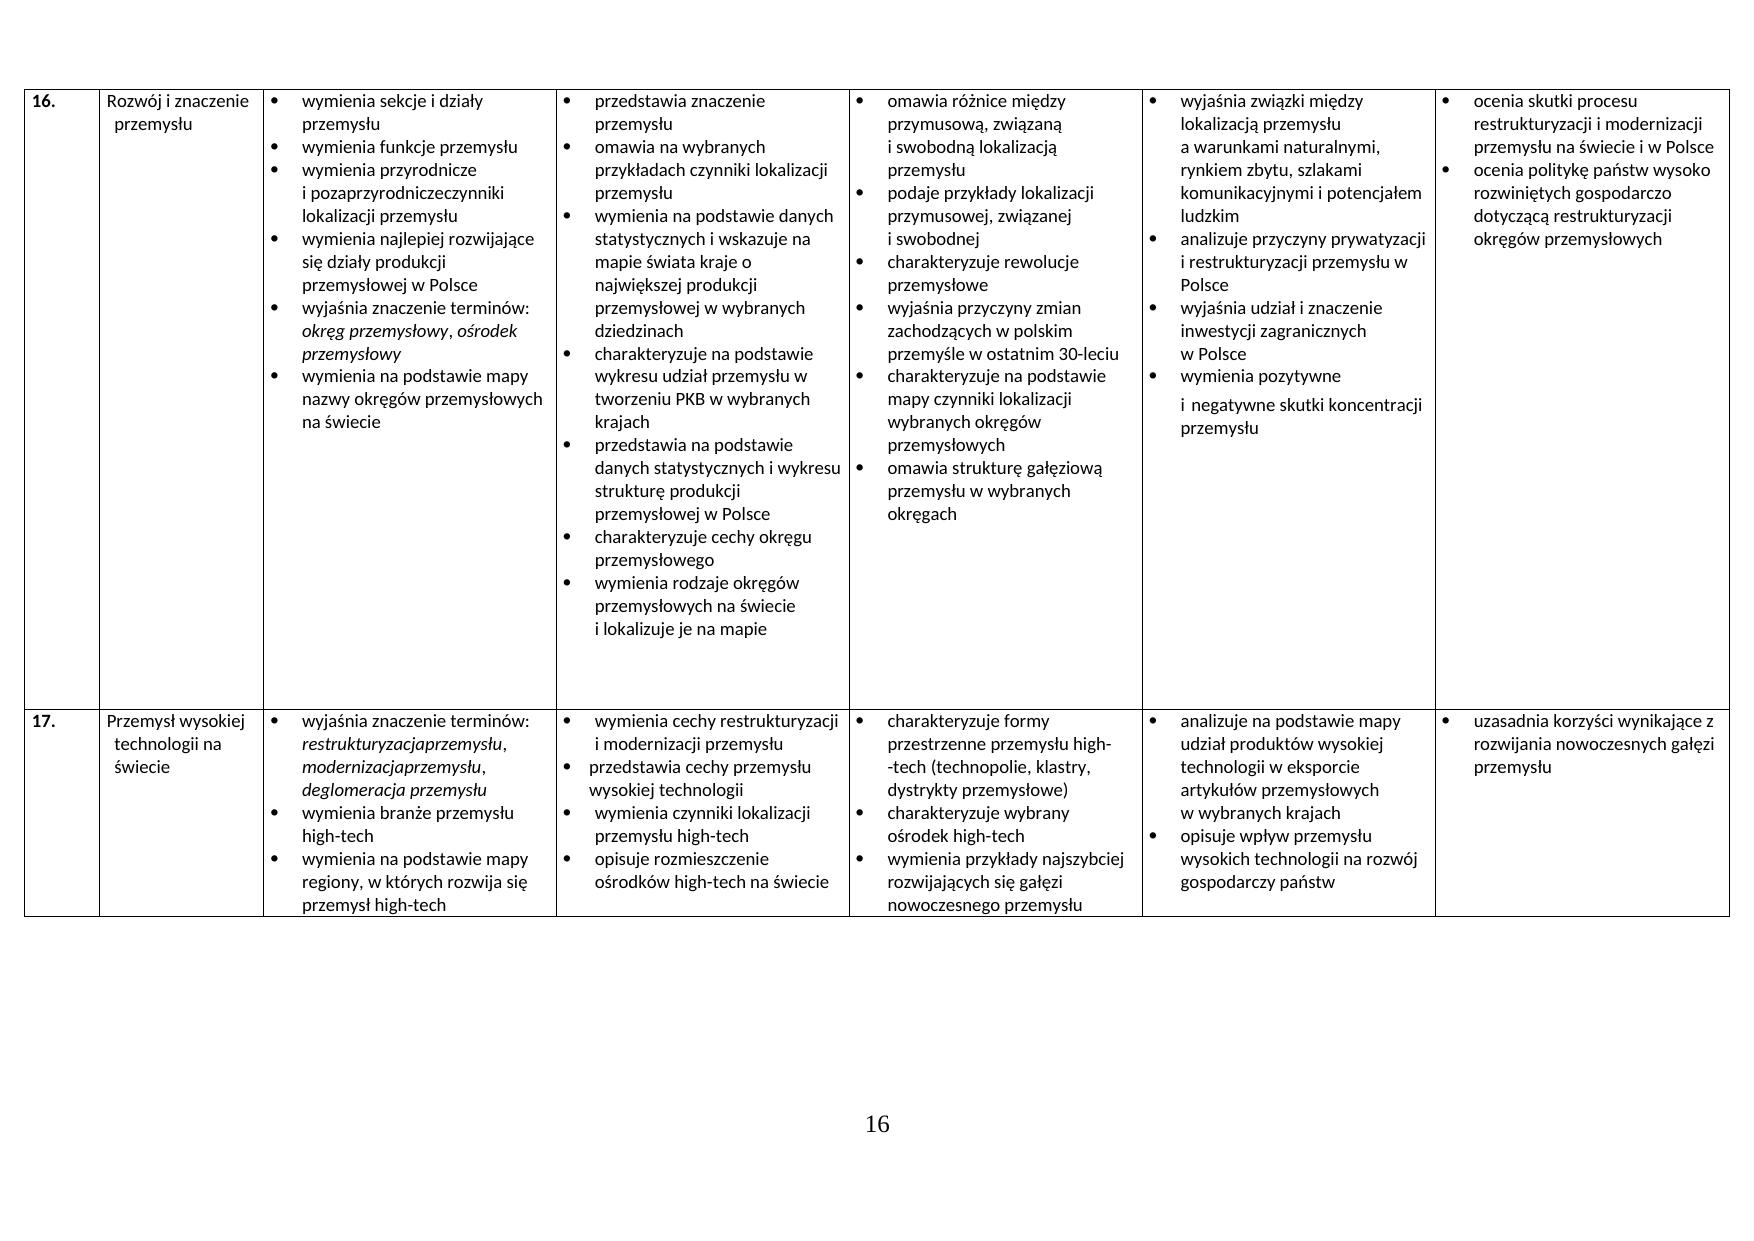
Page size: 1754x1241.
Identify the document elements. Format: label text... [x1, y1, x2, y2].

table_cell charakteryzuje formy przestrzenne przemysłu high- -tech (technopolie, klastry, dystrykty przemysłowe) charakteryzuje wybrany ośrodek high-tech wymienia przykłady najszybciej rozwijających się gałęzi nowoczesnego przemysłu [850, 710, 1142, 916]
table_cell Rozwój i znaczenie przemysłu [100, 90, 263, 708]
table_cell przedstawia znaczenie przemysłu omawia na wybranych przykładach czynniki lokalizacji przemysłu wymienia na podstawie danych statystycznych i wskazuje na mapie świata kraje o największej produkcji przemysłowej w wybranych dziedzinach charakteryzuje na podstawie wykresu udział przemysłu w tworzeniu PKB w wybranych krajach przedstawia na podstawie danych statystycznych i wykresu strukturę produkcji przemysłowej w Polsce charakteryzuje cechy okręgu przemysłowego wymienia rodzaje okręgów przemysłowych na świecie i lokalizuje je na mapie [557, 90, 849, 708]
table_cell [25, 90, 99, 708]
table_cell Przemysł wysokiej technologii na świecie [100, 710, 263, 916]
table_cell uzasadnia korzyści wynikające z rozwijania nowoczesnych gałęzi przemysłu [1436, 710, 1729, 916]
table_cell omawia różnice między przymusową, związaną i swobodną lokalizacją przemysłu podaje przykłady lokalizacji przymusowej, związanej i swobodnej charakteryzuje rewolucje przemysłowe wyjaśnia przyczyny zmian zachodzących w polskim przemyśle w ostatnim 30-leciu charakteryzuje na podstawie mapy czynniki lokalizacji wybranych okręgów przemysłowych omawia strukturę gałęziową przemysłu w wybranych okręgach [850, 90, 1142, 708]
table_cell wymienia sekcje i działy przemysłu wymienia funkcje przemysłu wymienia przyrodnicze i pozaprzyrodniczeczynniki lokalizacji przemysłu wymienia najlepiej rozwijające się działy produkcji przemysłowej w Polsce wyjaśnia znaczenie terminów: okręg przemysłowy, ośrodek przemysłowy wymienia na podstawie mapy nazwy okręgów przemysłowych na świecie [264, 90, 556, 708]
table_cell wyjaśnia związki między lokalizacją przemysłu a warunkami naturalnymi, rynkiem zbytu, szlakami komunikacyjnymi i potencjałem ludzkim analizuje przyczyny prywatyzacji i restrukturyzacji przemysłu w Polsce wyjaśnia udział i znaczenie inwestycji zagranicznych w Polsce wymienia pozytywne i negatywne skutki koncentracji przemysłu [1143, 90, 1435, 708]
table_cell wyjaśnia znaczenie terminów: restrukturyzacjaprzemysłu, modernizacjaprzemysłu, deglomeracja przemysłu wymienia branże przemysłu high-tech wymienia na podstawie mapy regiony, w których rozwija się przemysł high-tech [264, 710, 556, 916]
table_cell wymienia cechy restrukturyzacji i modernizacji przemysłu przedstawia cechy przemysłu wysokiej technologii wymienia czynniki lokalizacji przemysłu high-tech opisuje rozmieszczenie ośrodków high-tech na świecie [557, 710, 849, 916]
table_cell [25, 710, 99, 916]
table_cell analizuje na podstawie mapy udział produktów wysokiej technologii w eksporcie artykułów przemysłowych w wybranych krajach opisuje wpływ przemysłu wysokich technologii na rozwój gospodarczy państw [1143, 710, 1435, 916]
table_cell ocenia skutki procesu restrukturyzacji i modernizacji przemysłu na świecie i w Polsce ocenia politykę państw wysoko rozwiniętych gospodarczo dotyczącą restrukturyzacji okręgów przemysłowych [1436, 90, 1729, 708]
